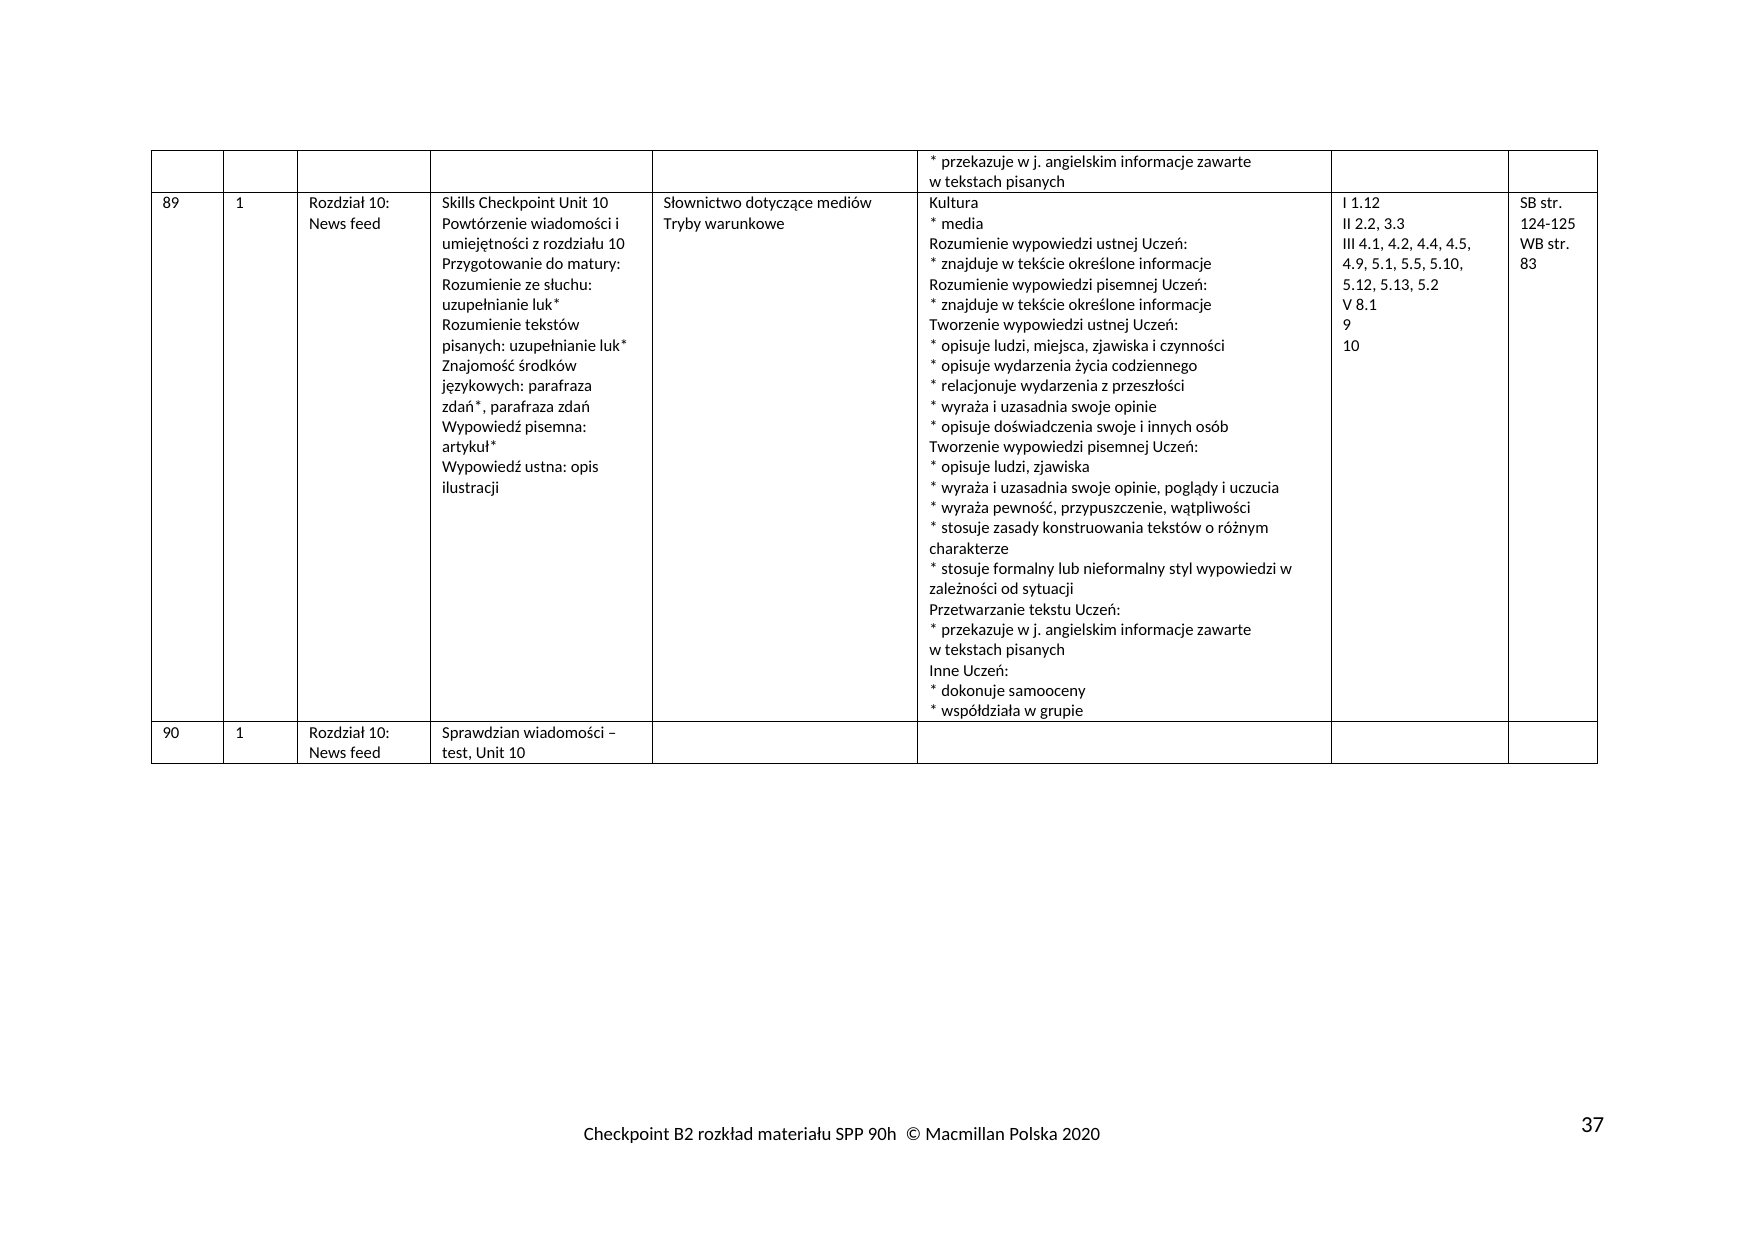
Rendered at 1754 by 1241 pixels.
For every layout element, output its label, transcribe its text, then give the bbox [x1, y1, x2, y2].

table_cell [918, 151, 1331, 192]
table_cell SB str. 124-125 WB str. 83 [1509, 193, 1597, 721]
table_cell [653, 151, 917, 192]
table_cell Skills Checkpoint Unit 10 Powtórzenie wiadomości i umiejętności z rozdziału 10 Przygotowanie do matury: Rozumienie ze słuchu: uzupełnianie luk* Rozumienie tekstów pisanych: uzupełnianie luk* Znajomość środków językowych: parafraza zdań*, parafraza zdań Wypowiedź pisemna: artykuł* Wypowiedź ustna: opis ilustracji [431, 193, 652, 721]
table_cell 1 [224, 193, 297, 721]
table_cell I 1.12 II 2.2, 3.3 III 4.1, 4.2, 4.4, 4.5, 4.9, 5.1, 5.5, 5.10, 5.12, 5.13, 5.2 V 8.1 9 10 [1332, 193, 1508, 721]
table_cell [298, 151, 430, 192]
table_cell 89 [152, 193, 223, 721]
table_cell 88 [152, 151, 223, 192]
table_cell 1 [224, 151, 297, 192]
table_cell 90 [152, 722, 223, 762]
table_cell [1332, 722, 1508, 762]
table_cell Sprawdzian wiadomości – test, Unit 10 [431, 722, 652, 762]
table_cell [431, 151, 652, 192]
table_cell [1509, 722, 1597, 762]
table_cell [653, 722, 917, 762]
table_cell Słownictwo dotyczące mediów Tryby warunkowe [653, 193, 917, 721]
table_cell 1 [224, 722, 297, 762]
table_cell [918, 722, 1331, 762]
table_cell Rozdział 10: News feed [298, 722, 430, 762]
table_cell Kultura * media Rozumienie wypowiedzi ustnej Uczeń: * znajduje w tekście określone informacje Rozumienie wypowiedzi pisemnej Uczeń: * znajduje w tekście określone informacje Tworzenie wypowiedzi ustnej Uczeń: * opisuje ludzi, miejsca, zjawiska i czynności * opisuje wydarzenia życia codziennego * relacjonuje wydarzenia z przeszłości * wyraża i uzasadnia swoje opinie * opisuje doświadczenia swoje i innych osób Tworzenie wypowiedzi pisemnej Uczeń: * opisuje ludzi, zjawiska * wyraża i uzasadnia swoje opinie, poglądy i uczucia * wyraża pewność, przypuszczenie, wątpliwości * stosuje zasady konstruowania tekstów o różnym charakterze * stosuje formalny lub nieformalny styl wypowiedzi w zależności od sytuacji Przetwarzanie tekstu Uczeń: * przekazuje w j. angielskim informacje zawarte w tekstach pisanych Inne Uczeń: * dokonuje samooceny * współdziała w grupie [918, 193, 1331, 721]
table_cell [1509, 151, 1597, 192]
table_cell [1332, 151, 1508, 192]
table_cell Rozdział 10: News feed [298, 193, 430, 721]
